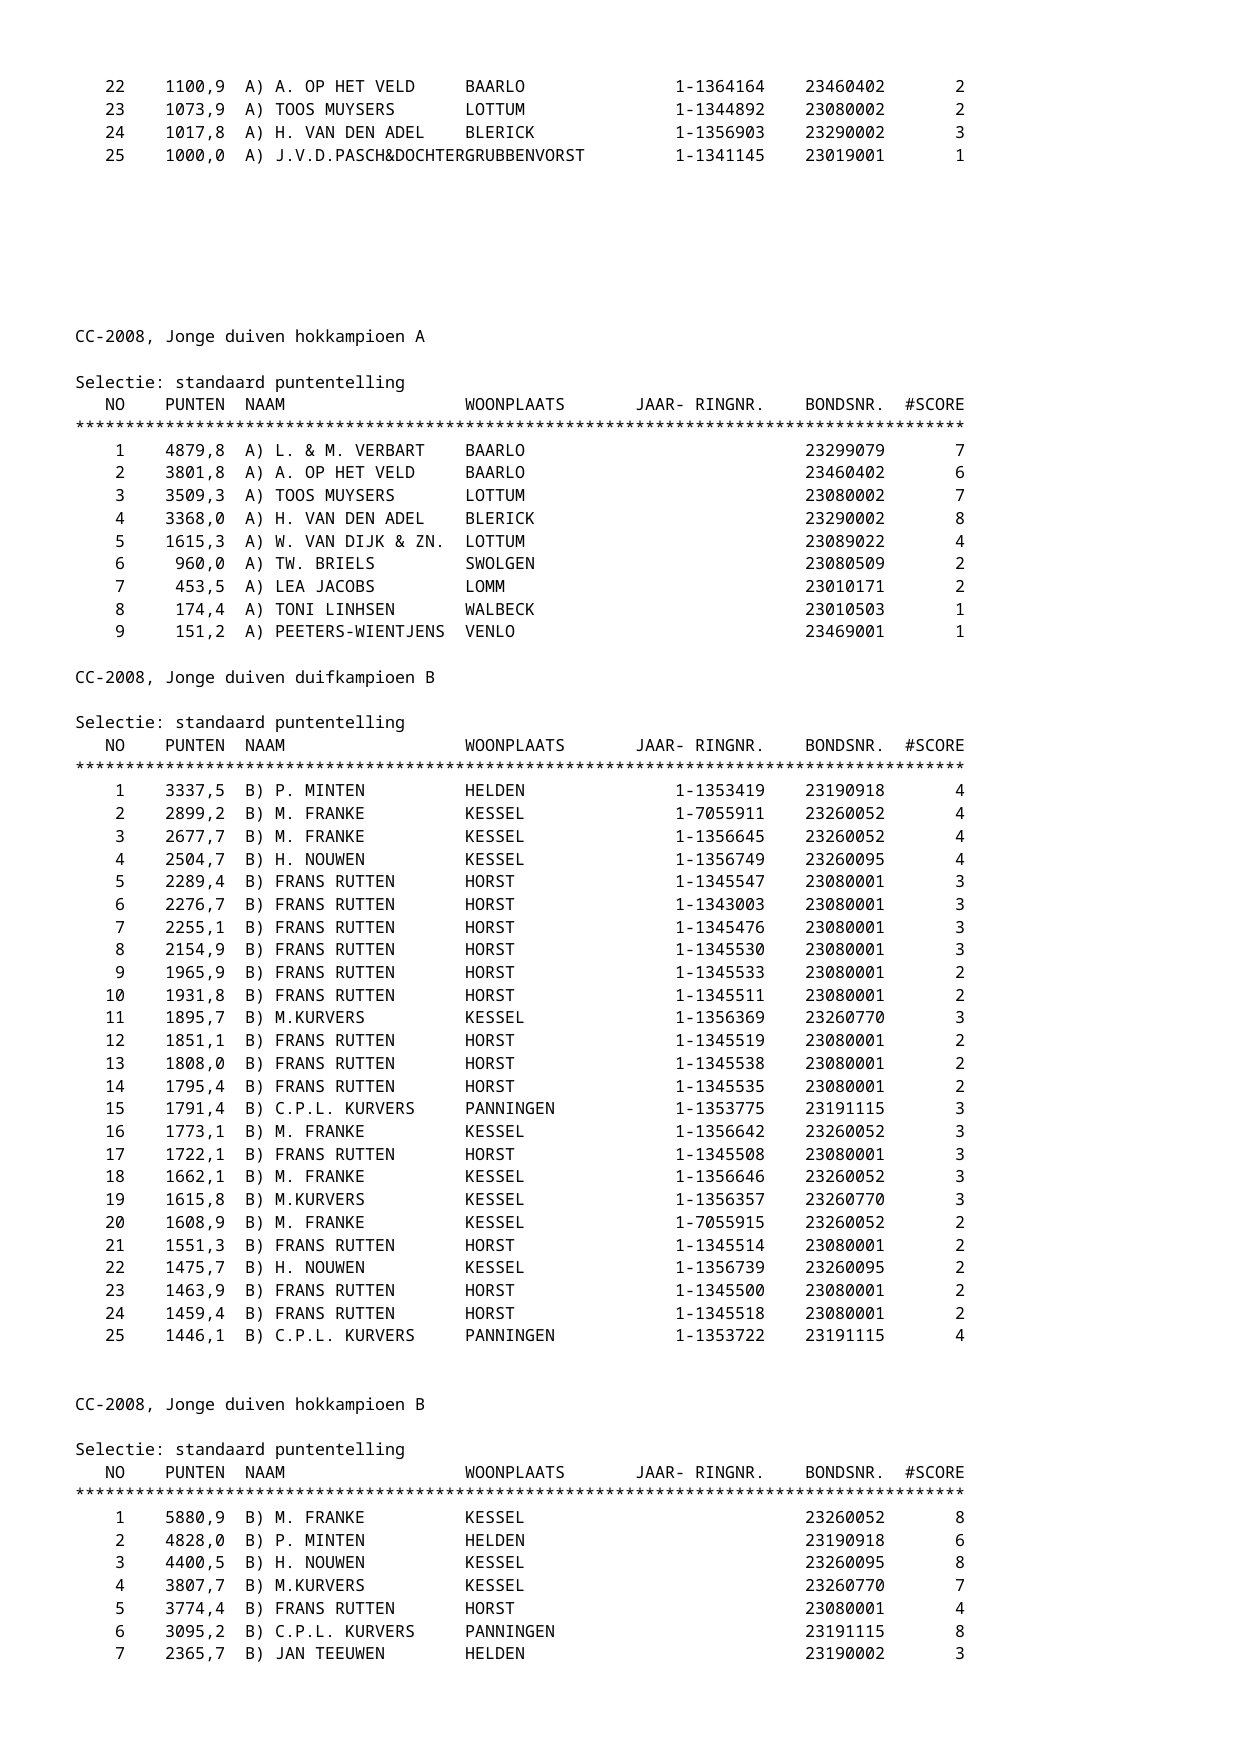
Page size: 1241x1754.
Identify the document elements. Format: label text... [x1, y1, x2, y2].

text 9 1965,9 B) FRANS RUTTEN HORST 1-1345533 23080001 2 [75, 961, 1165, 983]
text 23 1073,9 A) TOOS MUYSERS LOTTUM 1-1344892 23080002 2 [75, 98, 1165, 120]
text 19 1615,8 B) M.KURVERS KESSEL 1-1356357 23260770 3 [75, 1188, 1165, 1210]
text 17 1722,1 B) FRANS RUTTEN HORST 1-1345508 23080001 3 [75, 1142, 1165, 1165]
text 11 1895,7 B) M.KURVERS KESSEL 1-1356369 23260770 3 [75, 1006, 1165, 1029]
text 25 1446,1 B) C.P.L. KURVERS PANNINGEN 1-1353722 23191115 4 [75, 1324, 1165, 1347]
text 20 1608,9 B) M. FRANKE KESSEL 1-7055915 23260052 2 [75, 1210, 1165, 1233]
text 3 4400,5 B) H. NOUWEN KESSEL 23260095 8 [75, 1551, 1165, 1574]
text 22 1100,9 A) A. OP HET VELD BAARLO 1-1364164 23460402 2 [75, 75, 1165, 98]
text 23 1463,9 B) FRANS RUTTEN HORST 1-1345500 23080001 2 [75, 1278, 1165, 1301]
text Selectie: standaard puntentelling [75, 711, 1165, 733]
text Selectie: standaard puntentelling [75, 370, 1165, 393]
text 14 1795,4 B) FRANS RUTTEN HORST 1-1345535 23080001 2 [75, 1074, 1165, 1097]
text 1 4879,8 A) L. & M. VERBART BAARLO 23299079 7 [75, 438, 1165, 461]
text ***************************************************************************************** [75, 756, 1165, 779]
text 6 960,0 A) TW. BRIELS SWOLGEN 23080509 2 [75, 552, 1165, 574]
text 8 174,4 A) TONI LINHSEN WALBECK 23010503 1 [75, 597, 1165, 620]
text 4 2504,7 B) H. NOUWEN KESSEL 1-1356749 23260095 4 [75, 847, 1165, 870]
text 21 1551,3 B) FRANS RUTTEN HORST 1-1345514 23080001 2 [75, 1233, 1165, 1256]
text 4 3368,0 A) H. VAN DEN ADEL BLERICK 23290002 8 [75, 506, 1165, 529]
text 16 1773,1 B) M. FRANKE KESSEL 1-1356642 23260052 3 [75, 1119, 1165, 1142]
text NO PUNTEN NAAM WOONPLAATS JAAR- RINGNR. BONDSNR. #SCORE [75, 1460, 1165, 1483]
text 13 1808,0 B) FRANS RUTTEN HORST 1-1345538 23080001 2 [75, 1051, 1165, 1074]
text 5 1615,3 A) W. VAN DIJK & ZN. LOTTUM 23089022 4 [75, 529, 1165, 552]
text 5 2289,4 B) FRANS RUTTEN HORST 1-1345547 23080001 3 [75, 870, 1165, 892]
text CC-2008, Jonge duiven hokkampioen A [75, 325, 1165, 347]
text Selectie: standaard puntentelling [75, 1437, 1165, 1460]
text ***************************************************************************************** [75, 1483, 1165, 1506]
text 12 1851,1 B) FRANS RUTTEN HORST 1-1345519 23080001 2 [75, 1029, 1165, 1051]
text 2 3801,8 A) A. OP HET VELD BAARLO 23460402 6 [75, 461, 1165, 484]
text 18 1662,1 B) M. FRANKE KESSEL 1-1356646 23260052 3 [75, 1165, 1165, 1188]
text 25 1000,0 A) J.V.D.PASCH&DOCHTERGRUBBENVORST 1-1341145 23019001 1 [75, 143, 1165, 166]
text 3 3509,3 A) TOOS MUYSERS LOTTUM 23080002 7 [75, 484, 1165, 506]
text CC-2008, Jonge duiven duifkampioen B [75, 665, 1165, 688]
text 2 2899,2 B) M. FRANKE KESSEL 1-7055911 23260052 4 [75, 802, 1165, 824]
text 4 3807,7 B) M.KURVERS KESSEL 23260770 7 [75, 1574, 1165, 1596]
text 3 2677,7 B) M. FRANKE KESSEL 1-1356645 23260052 4 [75, 824, 1165, 847]
text 1 5880,9 B) M. FRANKE KESSEL 23260052 8 [75, 1506, 1165, 1528]
text 24 1459,4 B) FRANS RUTTEN HORST 1-1345518 23080001 2 [75, 1301, 1165, 1324]
text ***************************************************************************************** [75, 416, 1165, 438]
text 10 1931,8 B) FRANS RUTTEN HORST 1-1345511 23080001 2 [75, 983, 1165, 1006]
text 1 3337,5 B) P. MINTEN HELDEN 1-1353419 23190918 4 [75, 779, 1165, 802]
text 24 1017,8 A) H. VAN DEN ADEL BLERICK 1-1356903 23290002 3 [75, 120, 1165, 143]
text 6 3095,2 B) C.P.L. KURVERS PANNINGEN 23191115 8 [75, 1619, 1165, 1642]
text 2 4828,0 B) P. MINTEN HELDEN 23190918 6 [75, 1528, 1165, 1551]
text 9 151,2 A) PEETERS-WIENTJENS VENLO 23469001 1 [75, 620, 1165, 643]
text 8 2154,9 B) FRANS RUTTEN HORST 1-1345530 23080001 3 [75, 938, 1165, 961]
text 7 453,5 A) LEA JACOBS LOMM 23010171 2 [75, 574, 1165, 597]
text 6 2276,7 B) FRANS RUTTEN HORST 1-1343003 23080001 3 [75, 892, 1165, 915]
text CC-2008, Jonge duiven hokkampioen B [75, 1392, 1165, 1415]
text 5 3774,4 B) FRANS RUTTEN HORST 23080001 4 [75, 1596, 1165, 1619]
text 7 2255,1 B) FRANS RUTTEN HORST 1-1345476 23080001 3 [75, 915, 1165, 938]
text NO PUNTEN NAAM WOONPLAATS JAAR- RINGNR. BONDSNR. #SCORE [75, 733, 1165, 756]
text 15 1791,4 B) C.P.L. KURVERS PANNINGEN 1-1353775 23191115 3 [75, 1097, 1165, 1119]
text NO PUNTEN NAAM WOONPLAATS JAAR- RINGNR. BONDSNR. #SCORE [75, 393, 1165, 416]
text 22 1475,7 B) H. NOUWEN KESSEL 1-1356739 23260095 2 [75, 1256, 1165, 1278]
text 7 2365,7 B) JAN TEEUWEN HELDEN 23190002 3 [75, 1642, 1165, 1664]
